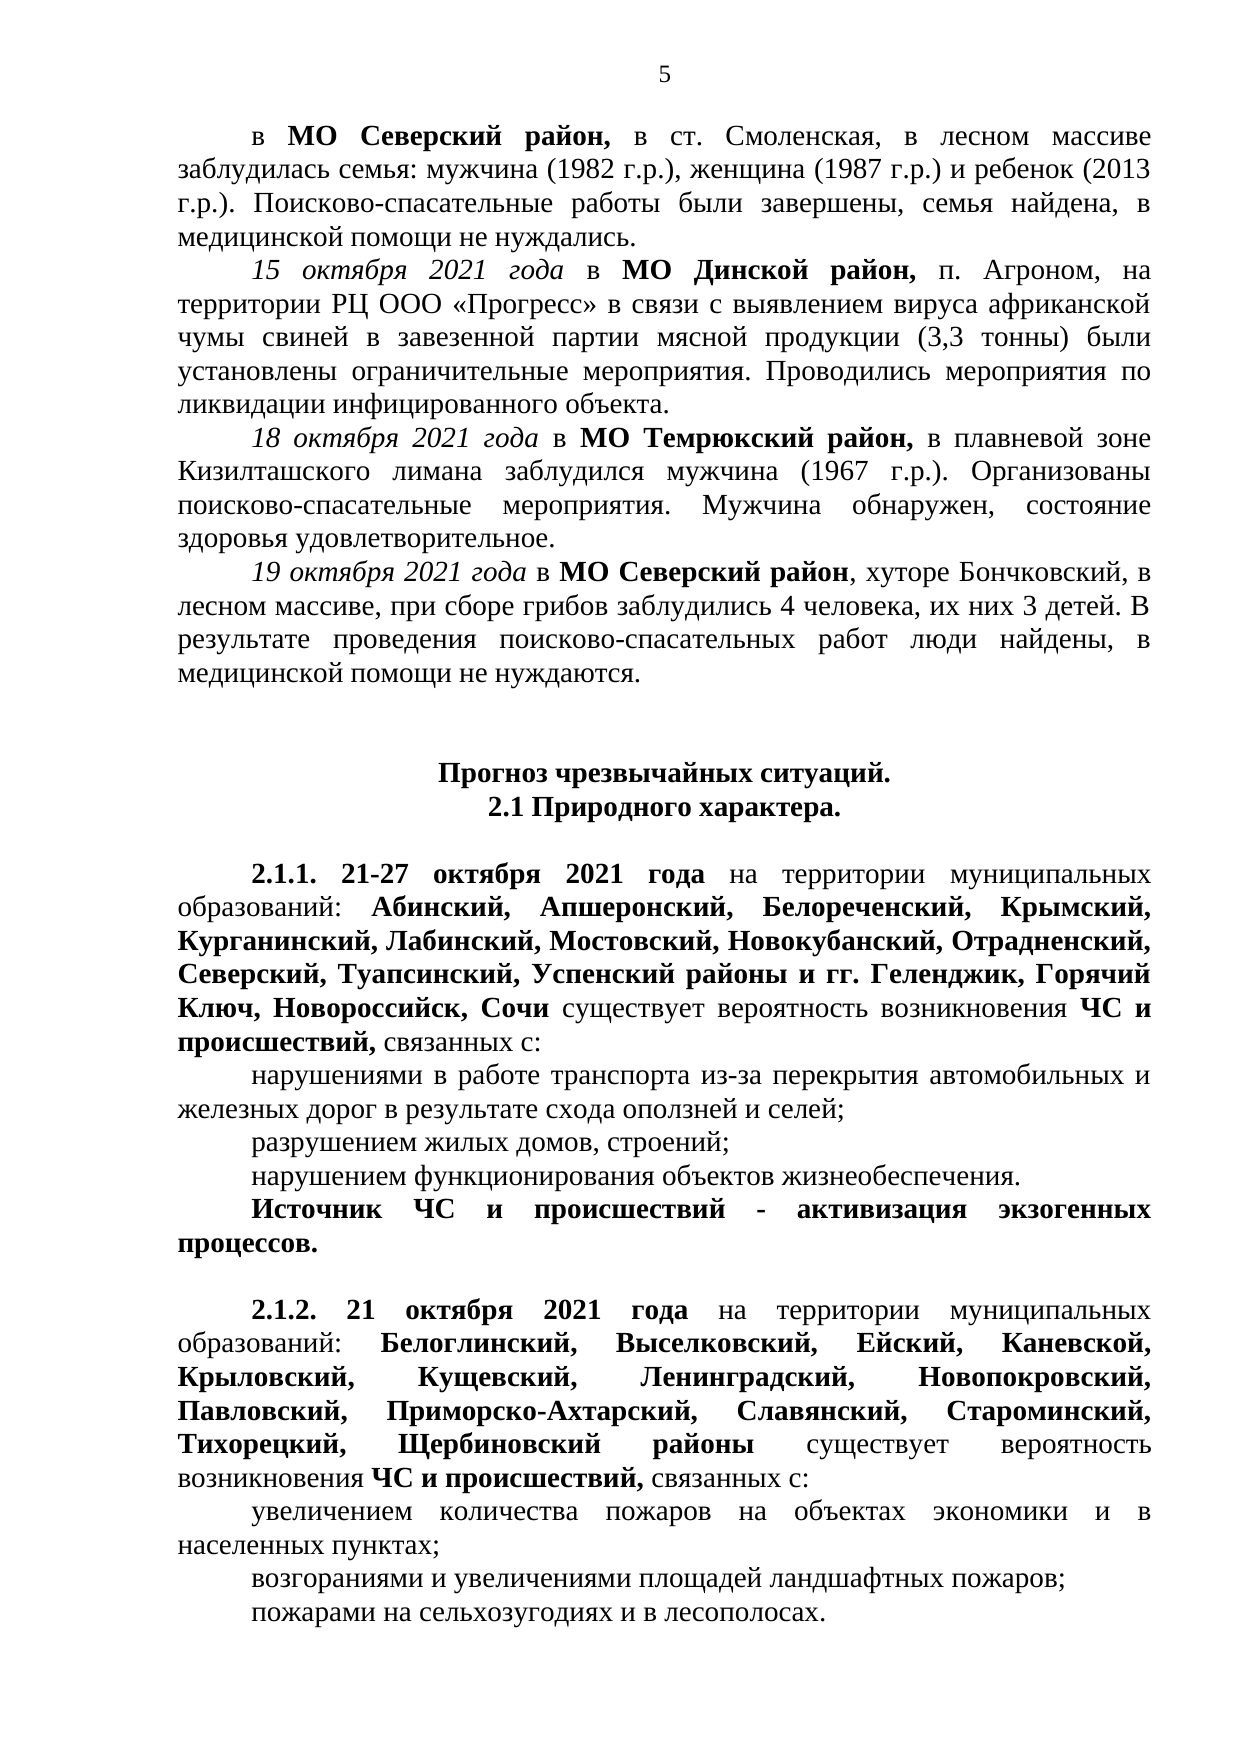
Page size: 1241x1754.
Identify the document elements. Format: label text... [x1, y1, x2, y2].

text пожарами на сельхозугодиях и в лесополосах. [177, 1594, 1152, 1627]
text нарушениями в работе транспорта из-за перекрытия автомобильных и железных дорог в результате схода оползней и селей; [177, 1057, 1152, 1124]
text увеличением количества пожаров на объектах экономики и в населенных пунктах; [177, 1493, 1152, 1560]
text 19 октября 2021 года в МО Северский район, хуторе Бончковский, в лесном массиве, при сборе грибов заблудились 4 человека, их них 3 детей. В результате проведения поисково-спасательных работ люди найдены, в медицинской помощи не нуждаются. [177, 554, 1152, 688]
text возгораниями и увеличениями площадей ландшафтных пожаров; [177, 1560, 1152, 1594]
text 2.1.2. 21 октября 2021 года на территории муниципальных образований: Белоглинский, Выселковский, Ейский, Каневской, Крыловский, Кущевский, Ленинградский, Новопокровский, Павловский, Приморско-Ахтарский, Славянский, Староминский, Тихорецкий, Щербиновский районы существует вероятность возникновения ЧС и происшествий, связанных с: [177, 1292, 1152, 1493]
text в МО Северский район, в ст. Смоленская, в лесном массиве заблудилась семья: мужчина (1982 г.р.), женщина (1987 г.р.) и ребенок (2013 г.р.). Поисково-спасательные работы были завершены, семья найдена, в медицинской помощи не нуждались. [177, 118, 1152, 252]
text Прогноз чрезвычайных ситуаций. [177, 755, 1152, 789]
text нарушением функционирования объектов жизнеобеспечения. [177, 1158, 1152, 1191]
text 18 октября 2021 года в МО Темрюкский район, в плавневой зоне Кизилташского лимана заблудился мужчина (1967 г.р.). Организованы поисково-спасательные мероприятия. Мужчина обнаружен, состояние здоровья удовлетворительное. [177, 420, 1152, 554]
text 15 октября 2021 года в МО Динской район, п. Агроном, на территории РЦ ООО «Прогресс» в связи с выявлением вируса африканской чумы свиней в завезенной партии мясной продукции (3,3 тонны) были установлены ограничительные мероприятия. Проводились мероприятия по ликвидации инфицированного объекта. [177, 252, 1152, 420]
text Источник ЧС и происшествий - активизация экзогенных процессов. [177, 1191, 1152, 1258]
text 2.1 Природного характера. [177, 789, 1152, 822]
text разрушением жилых домов, строений; [177, 1124, 1152, 1158]
text 2.1.1. 21-27 октября 2021 года на территории муниципальных образований: Абинский, Апшеронский, Белореченский, Крымский, Курганинский, Лабинский, Мостовский, Новокубанский, Отрадненский, Северский, Туапсинский, Успенский районы и гг. Геленджик, Горячий Ключ, Новороссийск, Сочи существует вероятность возникновения ЧС и происшествий, связанных с: [177, 856, 1152, 1057]
